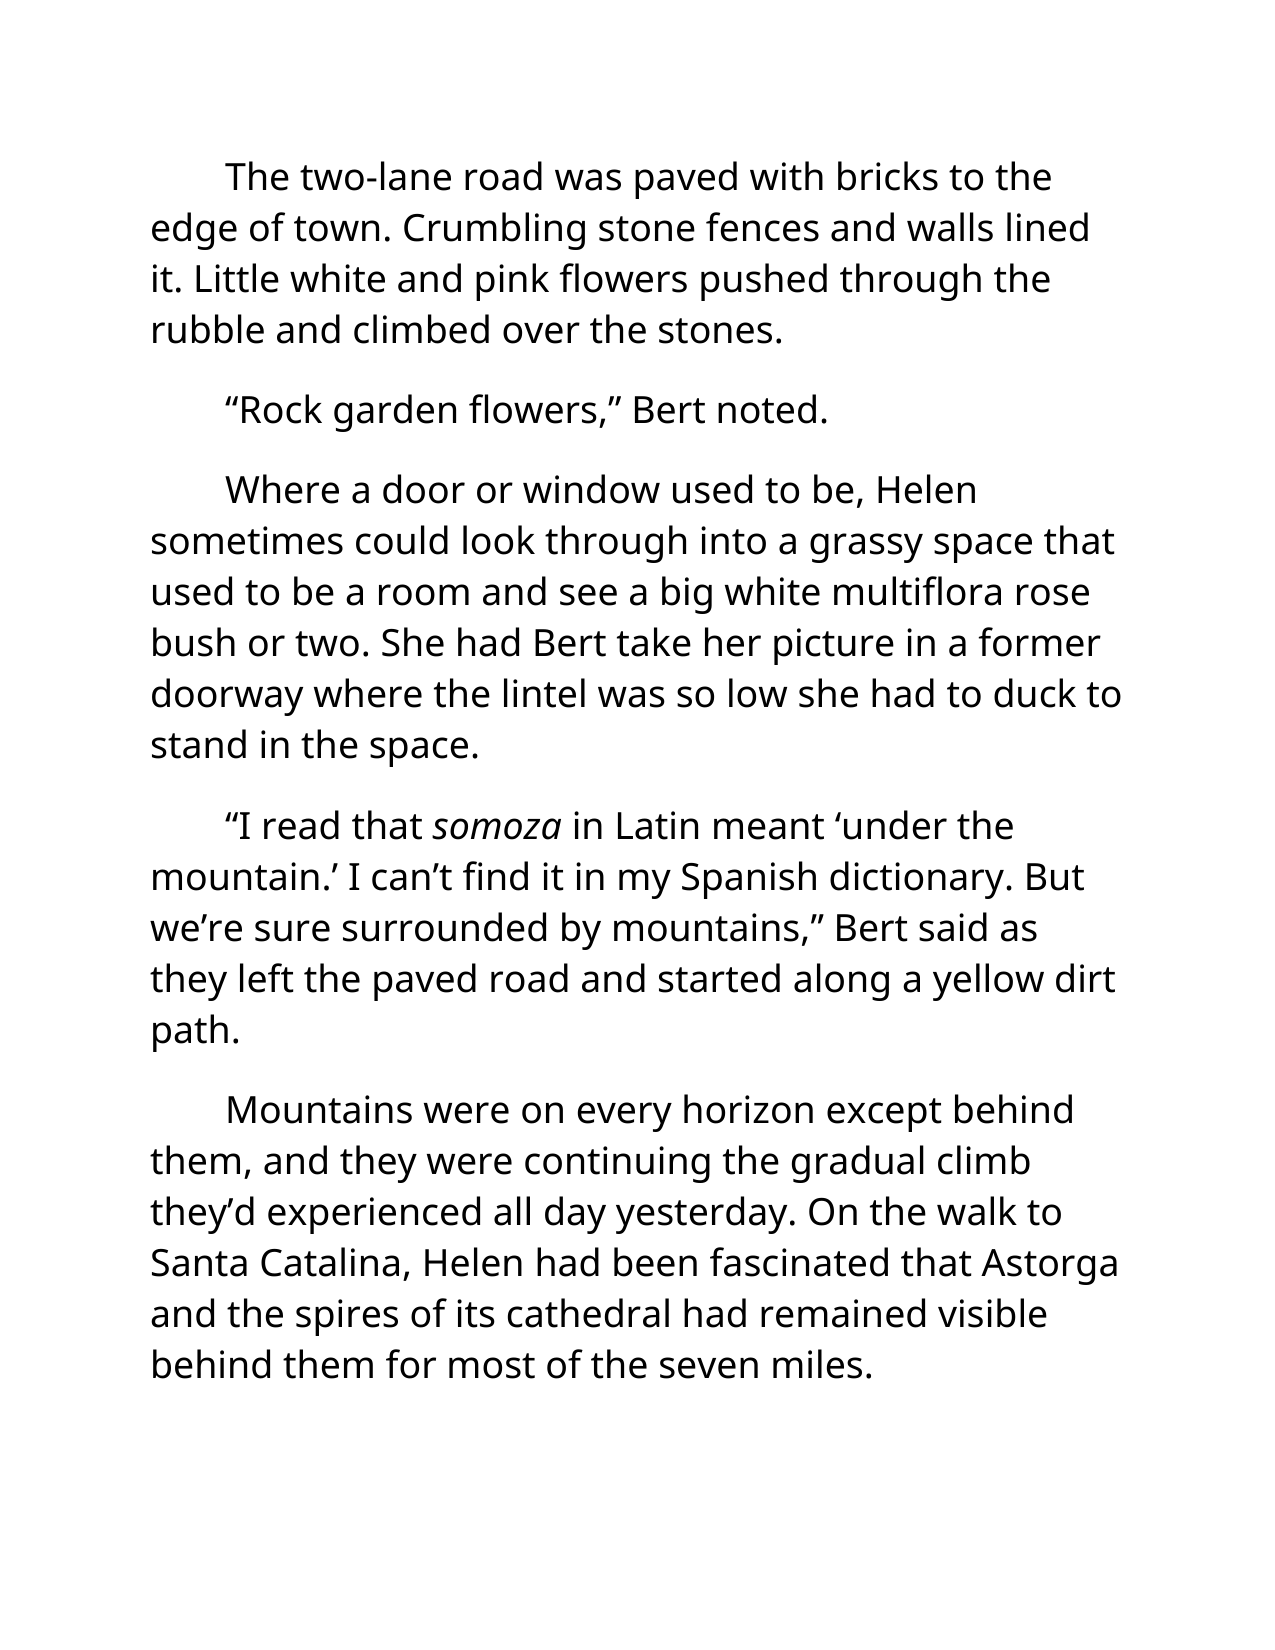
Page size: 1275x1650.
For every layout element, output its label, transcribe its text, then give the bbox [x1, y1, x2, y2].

text “I read that somoza in Latin meant ‘under the mountain.’ I can’t find it in my Spanish dictionary. But we’re sure surrounded by mountains,” Bert said as they left the paved road and started along a yellow dirt path. [150, 799, 1125, 1054]
text Mountains were on every horizon except behind them, and they were continuing the gradual climb they’d experienced all day yesterday. On the walk to Santa Catalina, Helen had been fascinated that Astorga and the spires of its cathedral had remained visible behind them for most of the seven miles. [150, 1083, 1125, 1389]
text The two-lane road was paved with bricks to the edge of town. Crumbling stone fences and walls lined it. Little white and pink flowers pushed through the rubble and climbed over the stones. [150, 150, 1125, 354]
text Where a door or window used to be, Helen sometimes could look through into a grassy space that used to be a room and see a big white multiflora rose bush or two. She had Bert take her picture in a former doorway where the lintel was so low she had to duck to stand in the space. [150, 463, 1125, 770]
text “Rock garden flowers,” Bert noted. [150, 383, 1125, 434]
